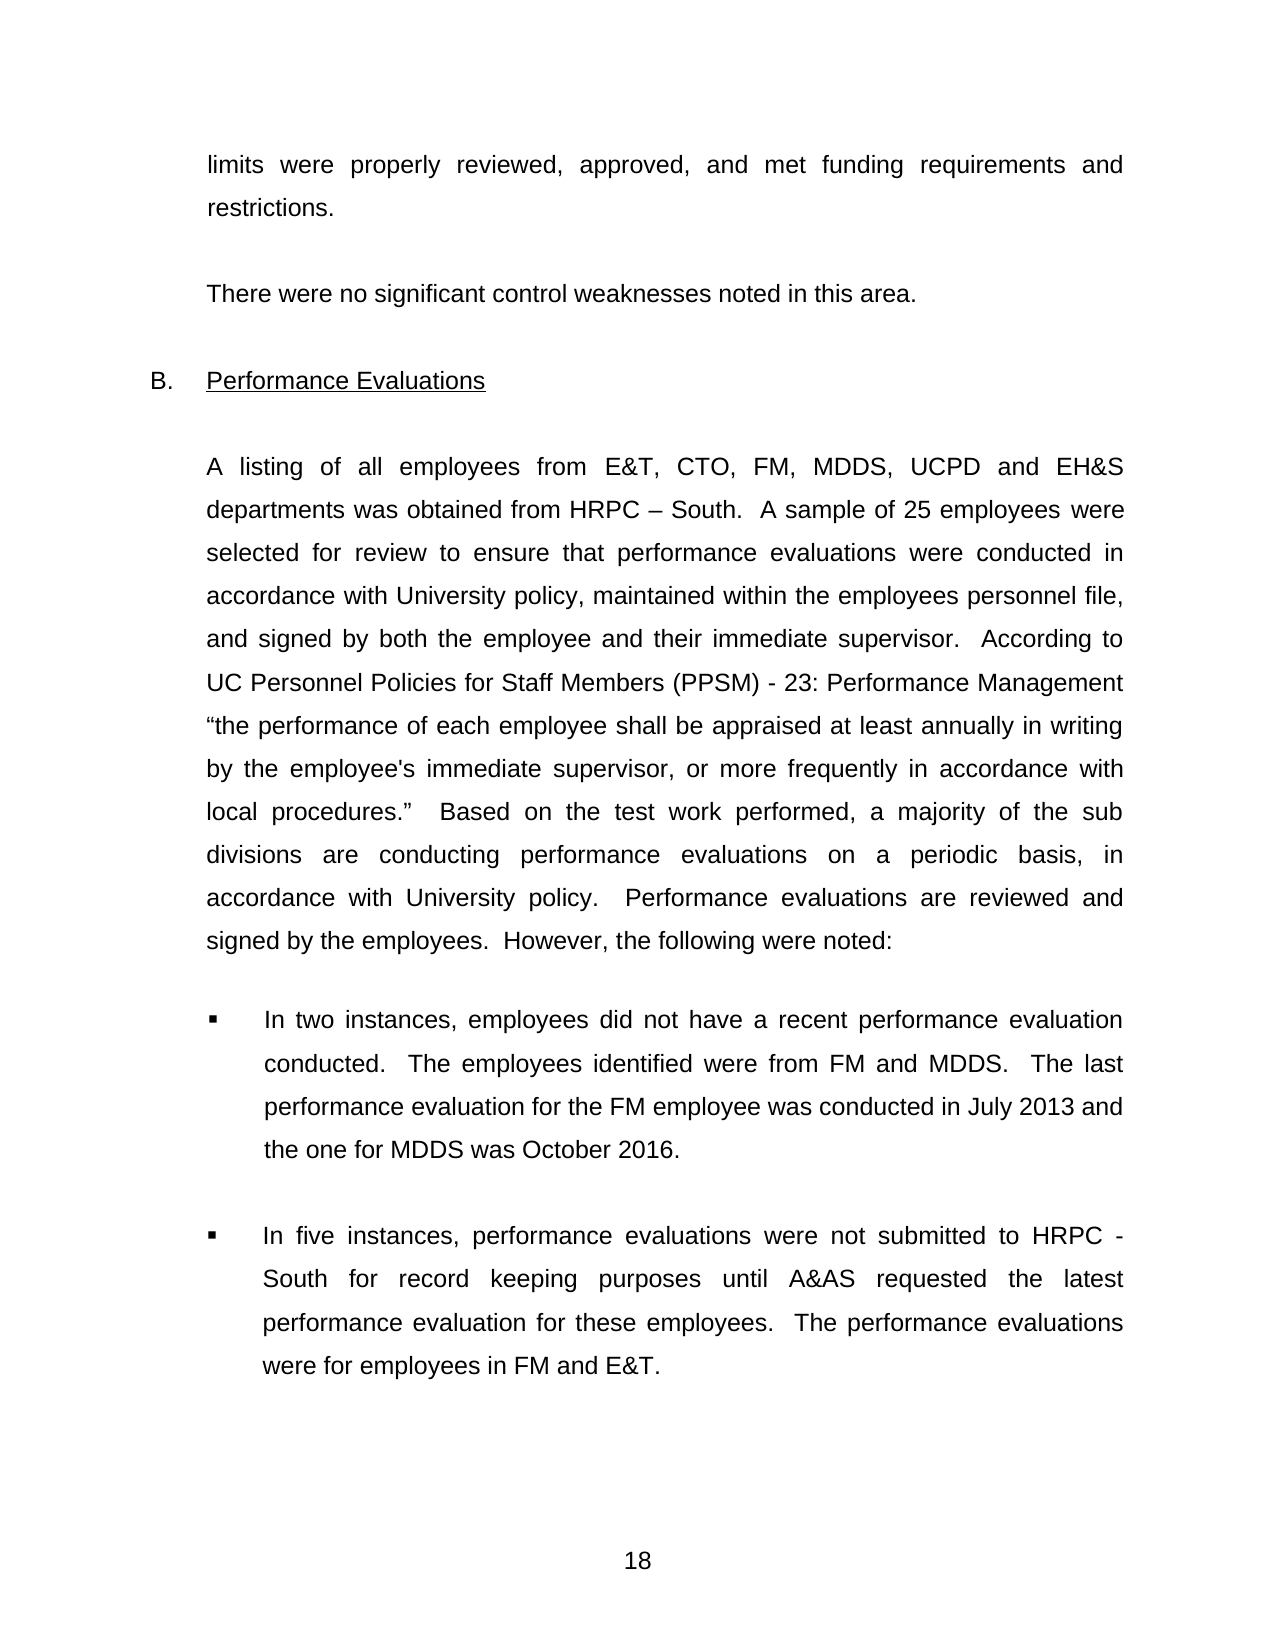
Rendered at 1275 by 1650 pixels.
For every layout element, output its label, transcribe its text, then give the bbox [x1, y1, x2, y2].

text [207, 150, 1125, 222]
text There were no significant control weaknesses noted in this area. [150, 279, 1125, 308]
text A listing of all employees from E&T, CTO, FM, MDDS, UCPD and EH&S departments was obtained from HRPC – South. A sample of 25 employees were selected for review to ensure that performance evaluations were conducted in accordance with University policy, maintained within the employees personnel file, and signed by both the employee and their immediate supervisor. According to UC Personnel Policies for Staff Members (PPSM) - 23: Performance Management “the performance of each employee shall be appraised at least annually in writing by the employee's immediate supervisor, or more frequently in accordance with local procedures.” Based on the test work performed, a majority of the sub divisions are conducting performance evaluations on a periodic basis, in accordance with University policy. Performance evaluations are reviewed and signed by the employees. However, the following were noted: [206, 452, 1125, 955]
list In five instances, performance evaluations were not submitted to HRPC - South for record keeping purposes until A&AS requested the latest performance evaluation for these employees. The performance evaluations were for employees in FM and E&T. [206, 1221, 1125, 1379]
list In two instances, employees did not have a recent performance evaluation conducted. The employees identified were from FM and MDDS. The last performance evaluation for the FM employee was conducted in July 2013 and the one for MDDS was October 2016. [207, 1005, 1125, 1164]
list Performance Evaluations [150, 366, 1125, 394]
